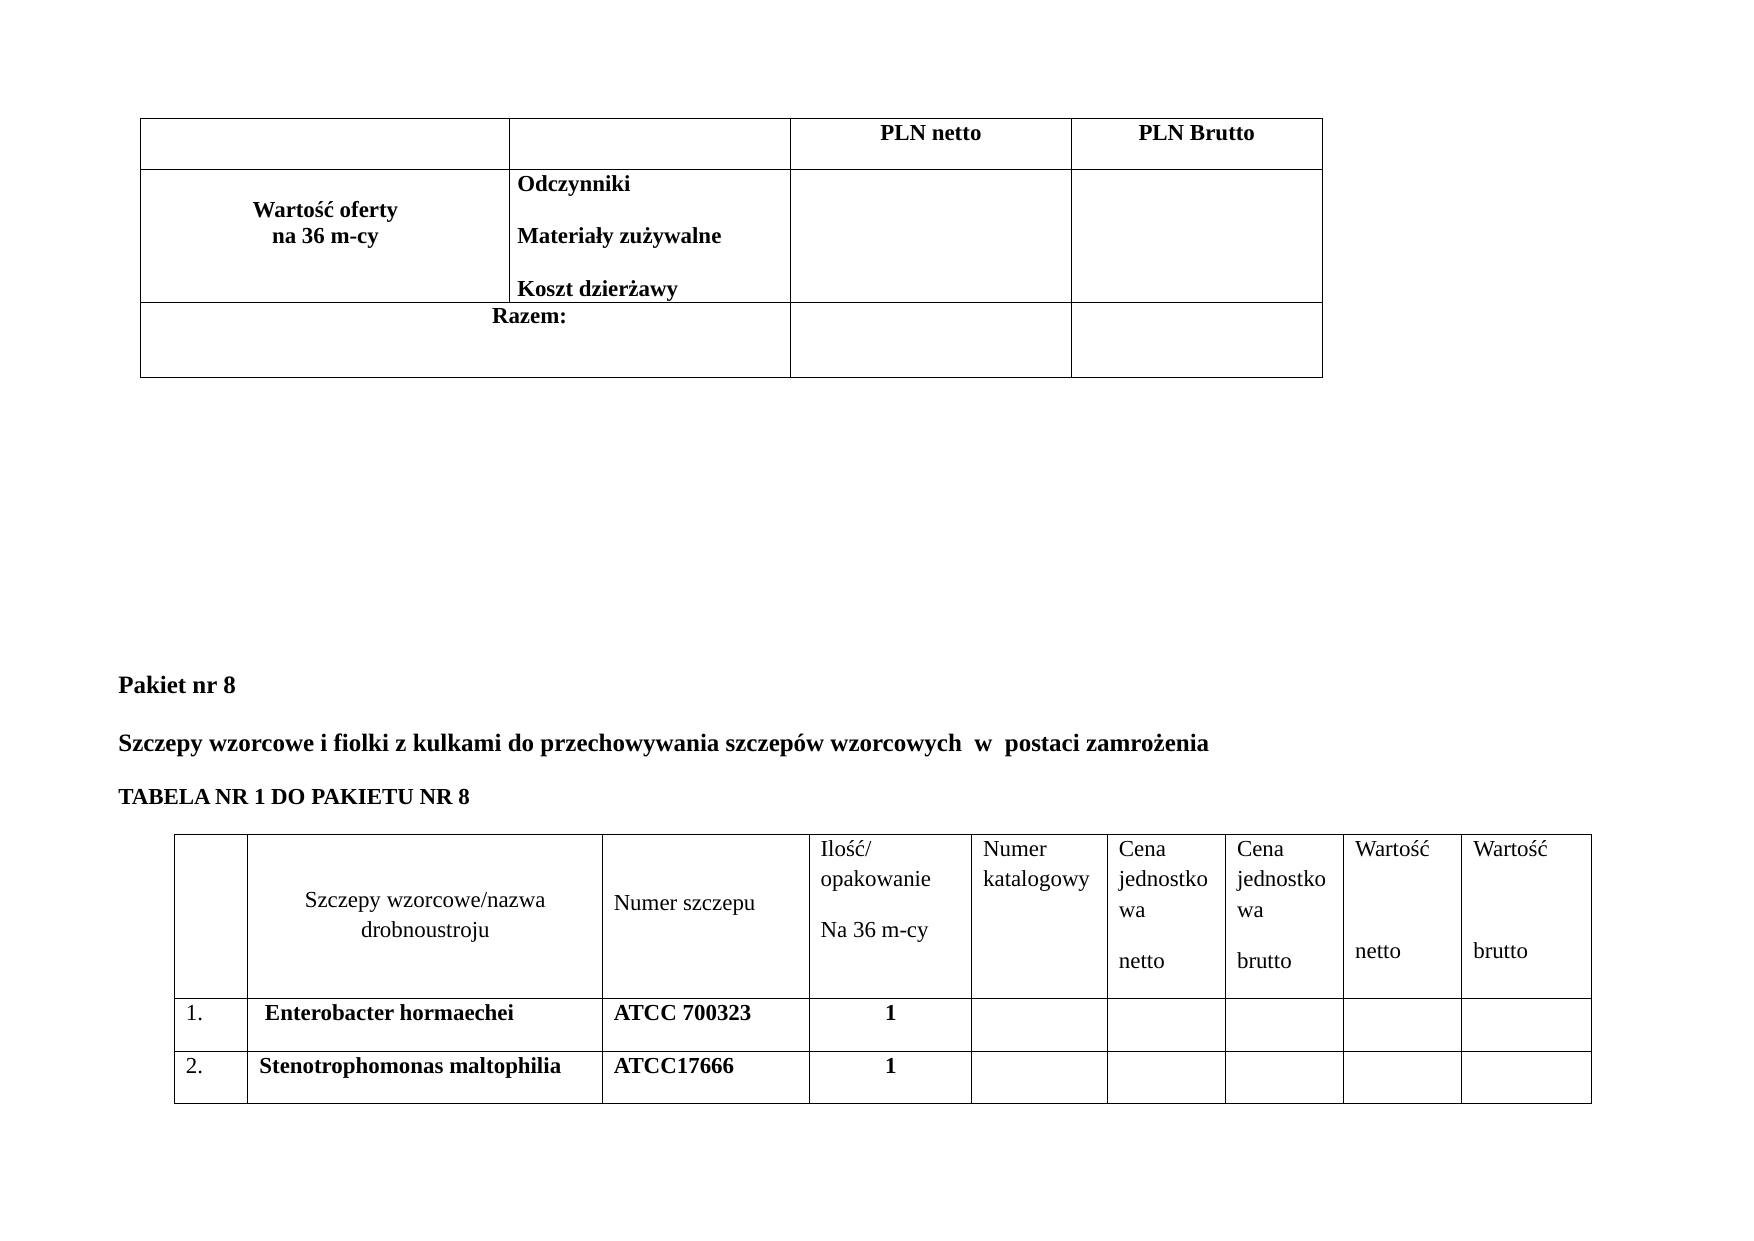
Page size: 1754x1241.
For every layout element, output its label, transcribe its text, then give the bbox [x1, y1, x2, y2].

table_header [141, 119, 509, 169]
table_header [510, 119, 790, 169]
table_cell [791, 303, 1071, 377]
table_cell [1344, 999, 1461, 1051]
table_cell [791, 170, 1071, 302]
table_header Numer szczepu [603, 835, 809, 998]
table_cell 1. [175, 999, 247, 1051]
table_header Cena jednostkowa brutto [1226, 835, 1343, 998]
table_cell [1462, 1052, 1591, 1103]
table_header Wartość netto [1344, 835, 1461, 998]
table_header PLN Brutto [1072, 119, 1322, 169]
table_cell 1 [810, 1052, 971, 1103]
table_header [175, 835, 247, 998]
table_header Wartość brutto [1462, 835, 1591, 998]
table_cell [1108, 999, 1225, 1051]
table_cell [1072, 303, 1322, 377]
table_header PLN netto [791, 119, 1071, 169]
table_cell Enterobacter hormaechei [248, 999, 602, 1051]
table_cell Odczynniki Materiały zużywalne Koszt dzierżawy [510, 170, 790, 302]
table_cell Wartość oferty na 36 m-cy [141, 170, 509, 302]
table_header Cena jednostkowa netto [1108, 835, 1225, 998]
text TABELA NR 1 DO PAKIETU NR 8 [118, 783, 1651, 809]
table_header Ilość/opakowanie Na 36 m-cy [810, 835, 971, 998]
table_cell [1226, 999, 1343, 1051]
table_cell 2. [175, 1052, 247, 1103]
table_cell [1226, 1052, 1343, 1103]
table_cell [1072, 170, 1322, 302]
table_cell [972, 1052, 1107, 1103]
table_cell [1462, 999, 1591, 1051]
table_header Szczepy wzorcowe/nazwa drobnoustroju [248, 835, 602, 998]
table_cell [1108, 1052, 1225, 1103]
table_cell ATCC17666 [603, 1052, 809, 1103]
table_cell Razem: [141, 303, 790, 377]
table_cell [1344, 1052, 1461, 1103]
table_cell [972, 999, 1107, 1051]
table_cell ATCC 700323 [603, 999, 809, 1051]
table_cell 1 [810, 999, 971, 1051]
table_header Numer katalogowy [972, 835, 1107, 998]
text Pakiet nr 8 [118, 671, 1651, 699]
table_cell Stenotrophomonas maltophilia [248, 1052, 602, 1103]
text Szczepy wzorcowe i fiolki z kulkami do przechowywania szczepów wzorcowych w postaci zamrożenia [118, 728, 1651, 757]
